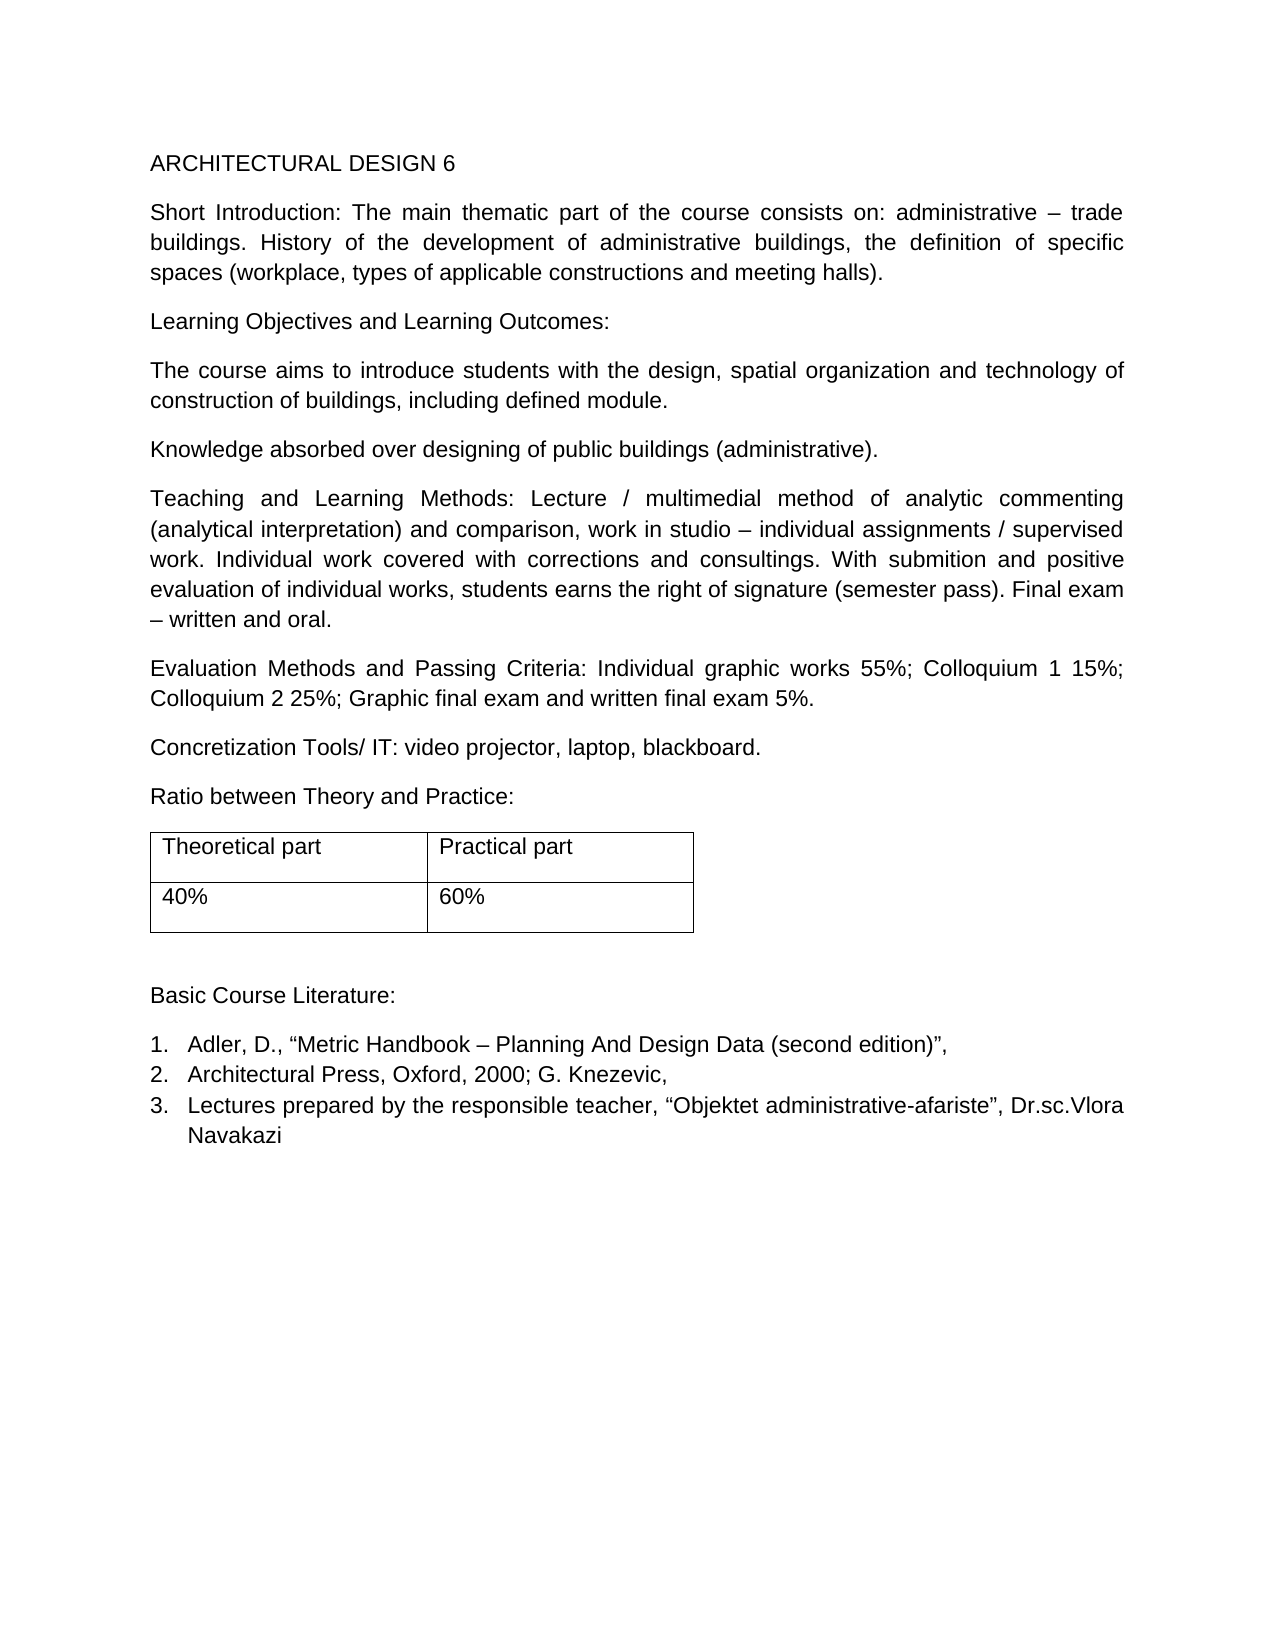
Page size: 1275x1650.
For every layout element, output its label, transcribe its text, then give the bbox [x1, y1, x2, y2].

text Short Introduction: The main thematic part of the course consists on: administrative – trade buildings. History of the development of administrative buildings, the definition of specific spaces (workplace, types of applicable constructions and meeting halls). [150, 199, 1125, 286]
text Concretization Tools/ IT: video projector, laptop, blackboard. [150, 734, 1125, 761]
text The course aims to introduce students with the design, spatial organization and technology of construction of buildings, including defined module. [150, 357, 1125, 414]
table_header Theoretical part [151, 833, 427, 882]
list Lectures prepared by the responsible teacher, “Objektet administrative-afariste”, Dr.sc.Vlora Navakazi [150, 1092, 1125, 1148]
text Evaluation Methods and Passing Criteria: Individual graphic works 55%; Colloquium 1 15%; Colloquium 2 25%; Graphic final exam and written final exam 5%. [150, 655, 1125, 712]
text Ratio between Theory and Practice: [150, 783, 1125, 810]
table_header Practical part [428, 833, 693, 882]
table_cell 40% [151, 883, 427, 932]
table_cell 60% [428, 883, 693, 932]
text Knowledge absorbed over designing of public buildings (administrative). [150, 436, 1125, 463]
list Adler, D., “Metric Handbook – Planning And Design Data (second edition)”, [150, 1031, 1125, 1058]
text ARCHITECTURAL DESIGN 6 [150, 150, 1125, 176]
text Basic Course Literature: [150, 982, 1125, 1009]
text Teaching and Learning Methods: Lecture / multimedial method of analytic commenting (analytical interpretation) and comparison, work in studio – individual assignments / supervised work. Individual work covered with corrections and consultings. With submition and positive evaluation of individual works, students earns the right of signature (semester pass). Final exam – written and oral. [150, 485, 1125, 633]
text Learning Objectives and Learning Outcomes: [150, 308, 1125, 335]
list Architectural Press, Oxford, 2000; G. Knezevic, [150, 1061, 1125, 1088]
